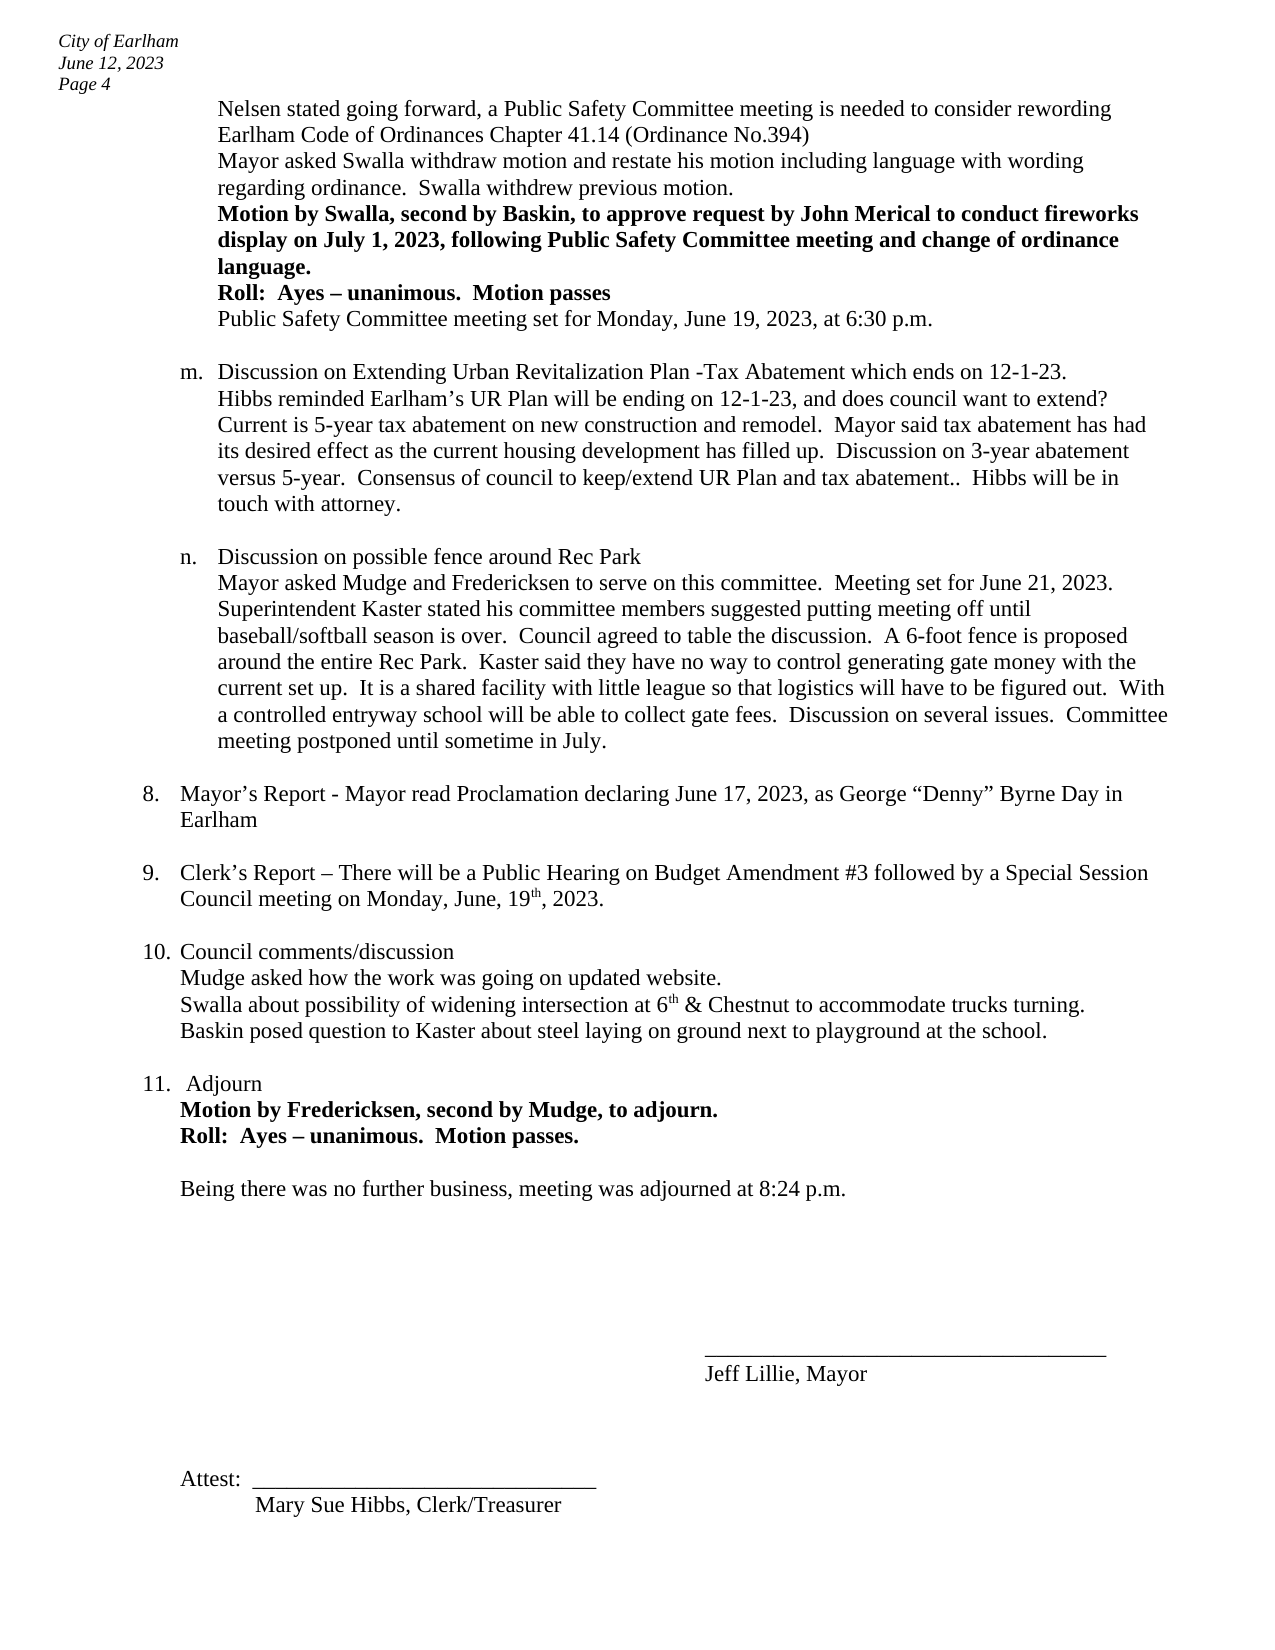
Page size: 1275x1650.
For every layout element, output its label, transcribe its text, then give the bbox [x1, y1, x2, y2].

text Jeff Lillie, Mayor [180, 1360, 1170, 1386]
text Mayor asked Mudge and Fredericksen to serve on this committee. Meeting set for June 21, 2023. Superintendent Kaster stated his committee members suggested putting meeting off until baseball/softball season is over. Council agreed to table the discussion. A 6-foot fence is proposed around the entire Rec Park. Kaster said they have no way to control generating gate money with the current set up. It is a shared facility with little league so that logistics will have to be figured out. With a controlled entryway school will be able to collect gate fees. Discussion on several issues. Committee meeting postponed until sometime in July. [217, 569, 1170, 753]
list Public Safety Committee meeting set for Monday, June 19, 2023, at 6:30 p.m. [217, 306, 1170, 332]
text Swalla about possibility of widening intersection at 6th & Chestnut to accommodate trucks turning. [180, 991, 1170, 1017]
text ___________________________________ [180, 1333, 1170, 1360]
text Hibbs reminded Earlham’s UR Plan will be ending on 12-1-23, and does council want to extend? Current is 5-year tax abatement on new construction and remodel. Mayor said tax abatement has had its desired effect as the current housing development has filled up. Discussion on 3-year abatement versus 5-year. Consensus of council to keep/extend UR Plan and tax abatement.. Hibbs will be in touch with attorney. [217, 384, 1170, 516]
text City of Earlham [58, 30, 1170, 52]
list Discussion on possible fence around Rec Park [180, 543, 1170, 569]
text Roll: Ayes – unanimous. Motion passes. [180, 1122, 1170, 1149]
list Mayor’s Report - Mayor read Proclamation declaring June 17, 2023, as George “Denny” Byrne Day in Earlham [142, 780, 1170, 833]
text Mudge asked how the work was going on updated website. [180, 964, 1170, 991]
list Nelsen stated going forward, a Public Safety Committee meeting is needed to consider rewording Earlham Code of Ordinances Chapter 41.14 (Ordinance No.394) [217, 95, 1170, 147]
list Mayor asked Swalla withdraw motion and restate his motion including language with wording regarding ordinance. Swalla withdrew previous motion. [217, 147, 1170, 200]
text Attest: ______________________________ [180, 1465, 1170, 1491]
list Clerk’s Report – There will be a Public Hearing on Budget Amendment #3 followed by a Special Session Council meeting on Monday, June, 19th, 2023. [142, 859, 1170, 912]
text Being there was no further business, meeting was adjourned at 8:24 p.m. [180, 1175, 1170, 1202]
list Discussion on Extending Urban Revitalization Plan -Tax Abatement which ends on 12-1-23. [180, 358, 1170, 384]
text Motion by Swalla, second by Baskin, to approve request by John Merical to conduct fireworks display on July 1, 2023, following Public Safety Committee meeting and change of ordinance language. [217, 200, 1170, 279]
text Motion by Fredericksen, second by Mudge, to adjourn. [180, 1096, 1170, 1122]
text June 12, 2023 [58, 52, 1170, 73]
text Page 4 [58, 73, 1170, 95]
list Council comments/discussion [142, 938, 1170, 964]
text Roll: Ayes – unanimous. Motion passes [142, 279, 1170, 306]
text Baskin posed question to Kaster about steel laying on ground next to playground at the school. [180, 1017, 1170, 1043]
text Mary Sue Hibbs, Clerk/Treasurer [180, 1491, 1170, 1518]
list Adjourn [142, 1070, 1170, 1096]
